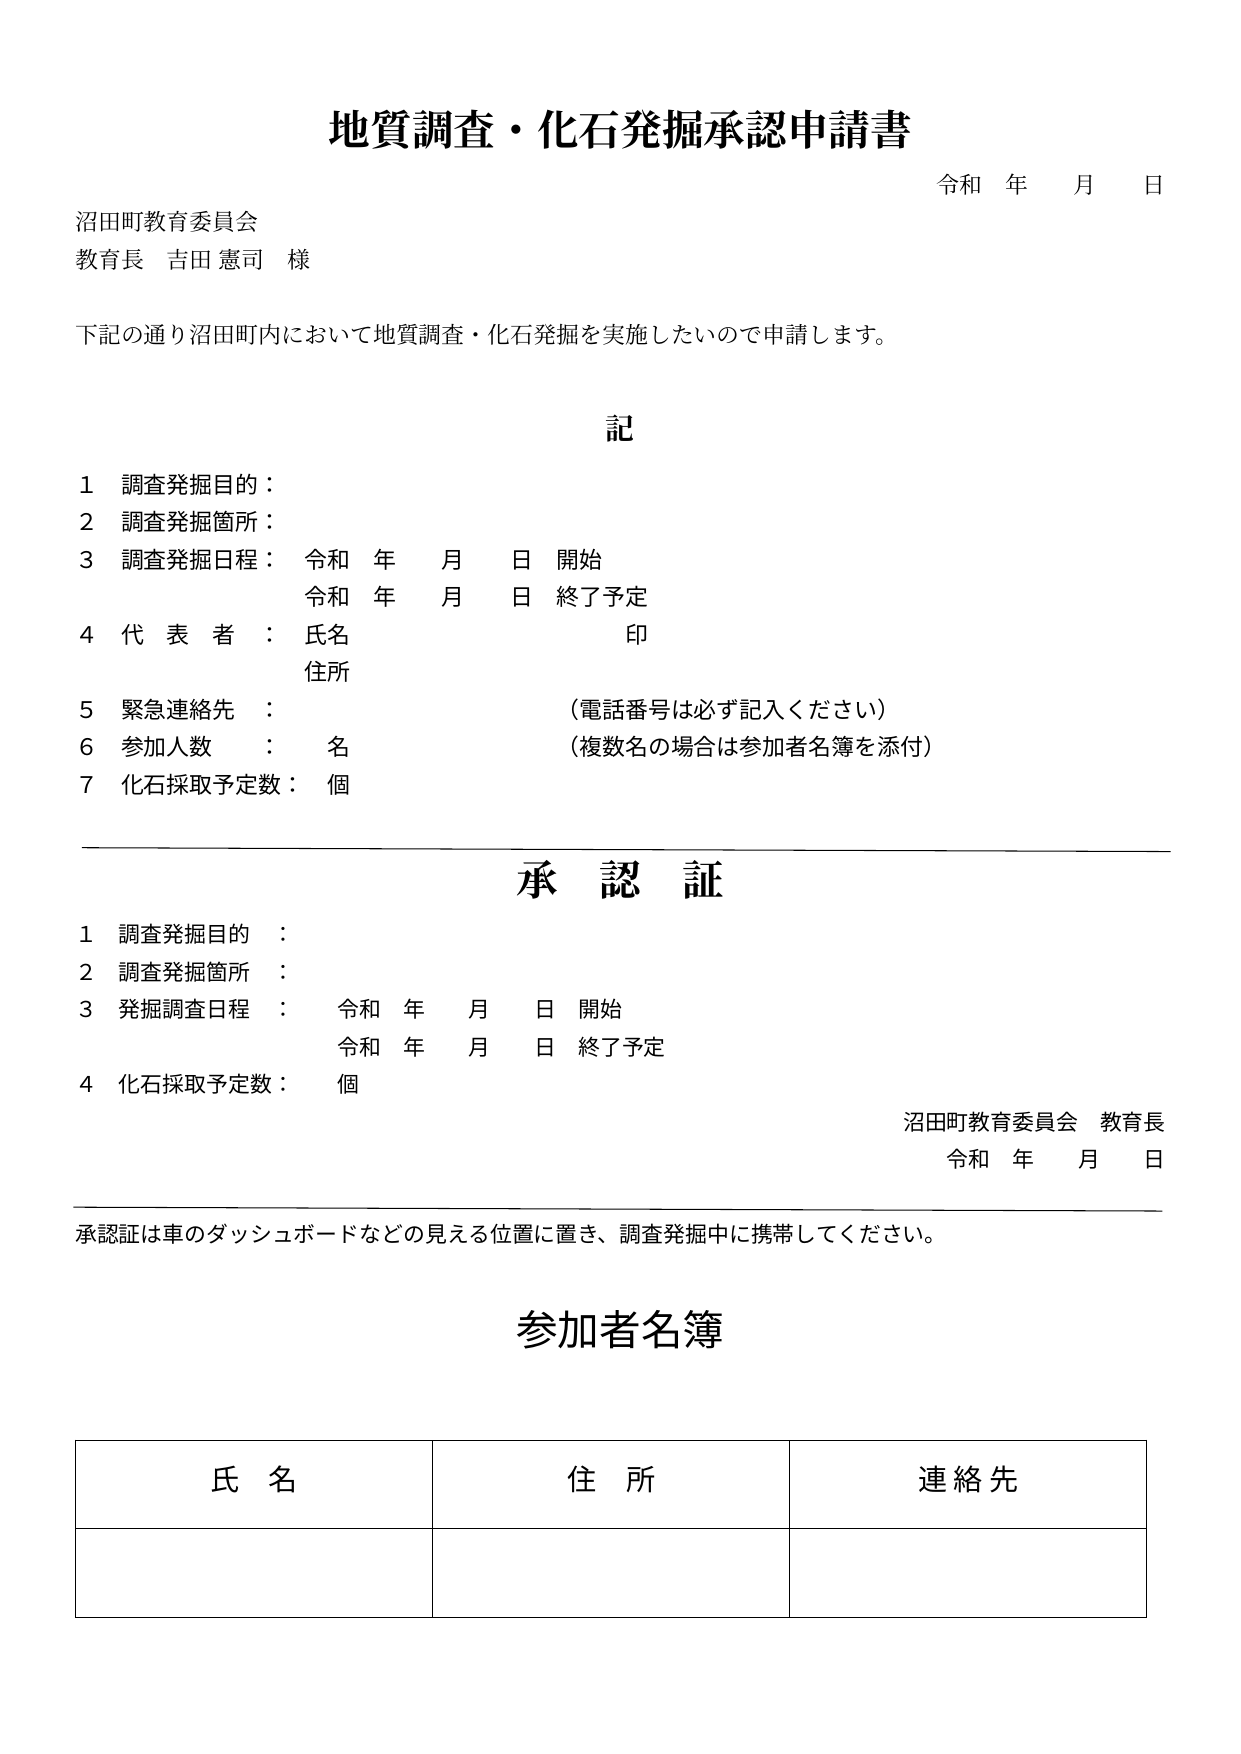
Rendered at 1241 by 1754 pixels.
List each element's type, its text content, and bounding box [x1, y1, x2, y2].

table_header 住 所 [433, 1441, 789, 1528]
text 住所 [75, 652, 1165, 689]
text １ 調査発掘目的 ： [75, 914, 1165, 952]
text 教育長 吉田 憲司 様 [75, 239, 1165, 277]
text 沼田町教育委員会 [75, 202, 1165, 239]
text ７ 化石採取予定数： 個 [75, 764, 1165, 802]
text １ 調査発掘目的： [75, 464, 1165, 502]
text 令和 年 月 日 終了予定 [75, 1027, 1165, 1064]
subtitle 記 [75, 389, 1165, 464]
text ４ 化石採取予定数： 個 [75, 1064, 1165, 1102]
text 沼田町教育委員会 教育長 [75, 1102, 1165, 1139]
text ３ 調査発掘日程： 令和 年 月 日 開始 [75, 539, 1165, 577]
text 令和 年 月 日 [75, 1139, 1165, 1177]
text ４ 代 表 者 ： 氏名 印 [75, 614, 1165, 652]
table_cell [790, 1529, 1146, 1617]
text 下記の通り沼田町内において地質調査・化石発掘を実施したいので申請します。 [75, 314, 1165, 352]
text ５ 緊急連絡先 ： （電話番号は必ず記入ください） [75, 689, 1165, 727]
text ２ 調査発掘箇所 ： [75, 952, 1165, 989]
text 地質調査・化石発掘承認申請書 [75, 89, 1165, 164]
text 令和 年 月 日 終了予定 [75, 577, 1165, 614]
text 参加者名簿 [75, 1289, 1165, 1364]
text 令和 年 月 日 [75, 164, 1165, 202]
text ６ 参加人数 ： 名 （複数名の場合は参加者名簿を添付） [75, 727, 1165, 764]
table_header 氏 名 [76, 1441, 432, 1528]
text 承認証は車のダッシュボードなどの見える位置に置き、調査発掘中に携帯してください。 [75, 1214, 1165, 1252]
text 承 認 証 [75, 839, 1165, 914]
text ３ 発掘調査日程 ： 令和 年 月 日 開始 [75, 989, 1165, 1027]
text ２ 調査発掘箇所： [75, 502, 1165, 539]
table_cell [76, 1529, 432, 1617]
table_cell [433, 1529, 789, 1617]
table_header 連 絡 先 [790, 1441, 1146, 1528]
